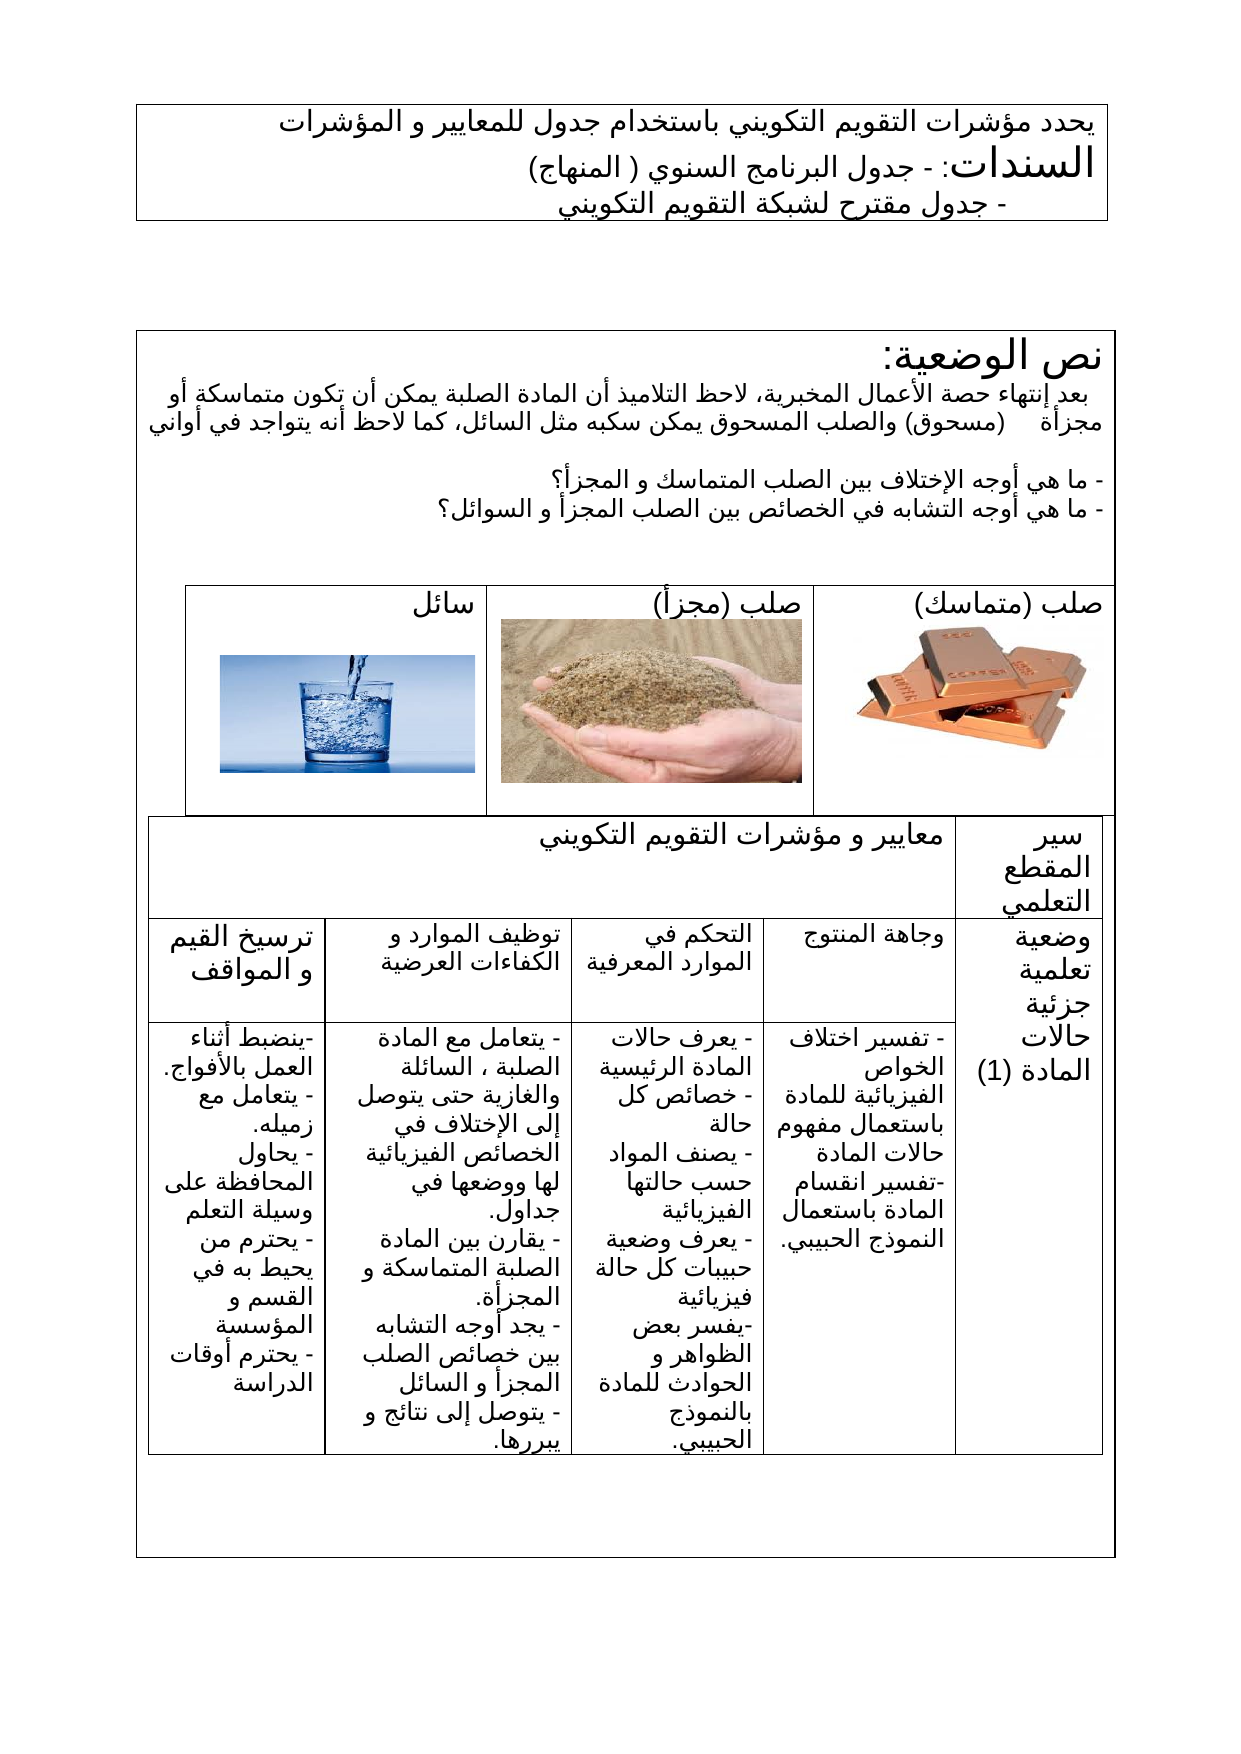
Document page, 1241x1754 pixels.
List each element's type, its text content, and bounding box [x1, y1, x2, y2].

picture [501, 619, 802, 783]
picture [845, 619, 1104, 758]
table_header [137, 105, 1107, 219]
picture [219, 655, 476, 773]
table_header نص الوضعية: بعد إنتهاء حصة الأعمال المخبرية، لاحظ التلاميذ أن المادة الصلبة يمكن أن تكون متماسكة أو مجزأة (مسحوق) والصلب المسحوق يمكن سكبه مثل السائل، كما لاحظ أنه يتواجد في أواني - ما هي أوجه الإختلاف بين الصلب المتماسك و المجزأ؟ - ما هي أوجه التشابه في الخصائص بين الصلب المجزأ و السوائل؟ [137, 331, 1114, 1557]
